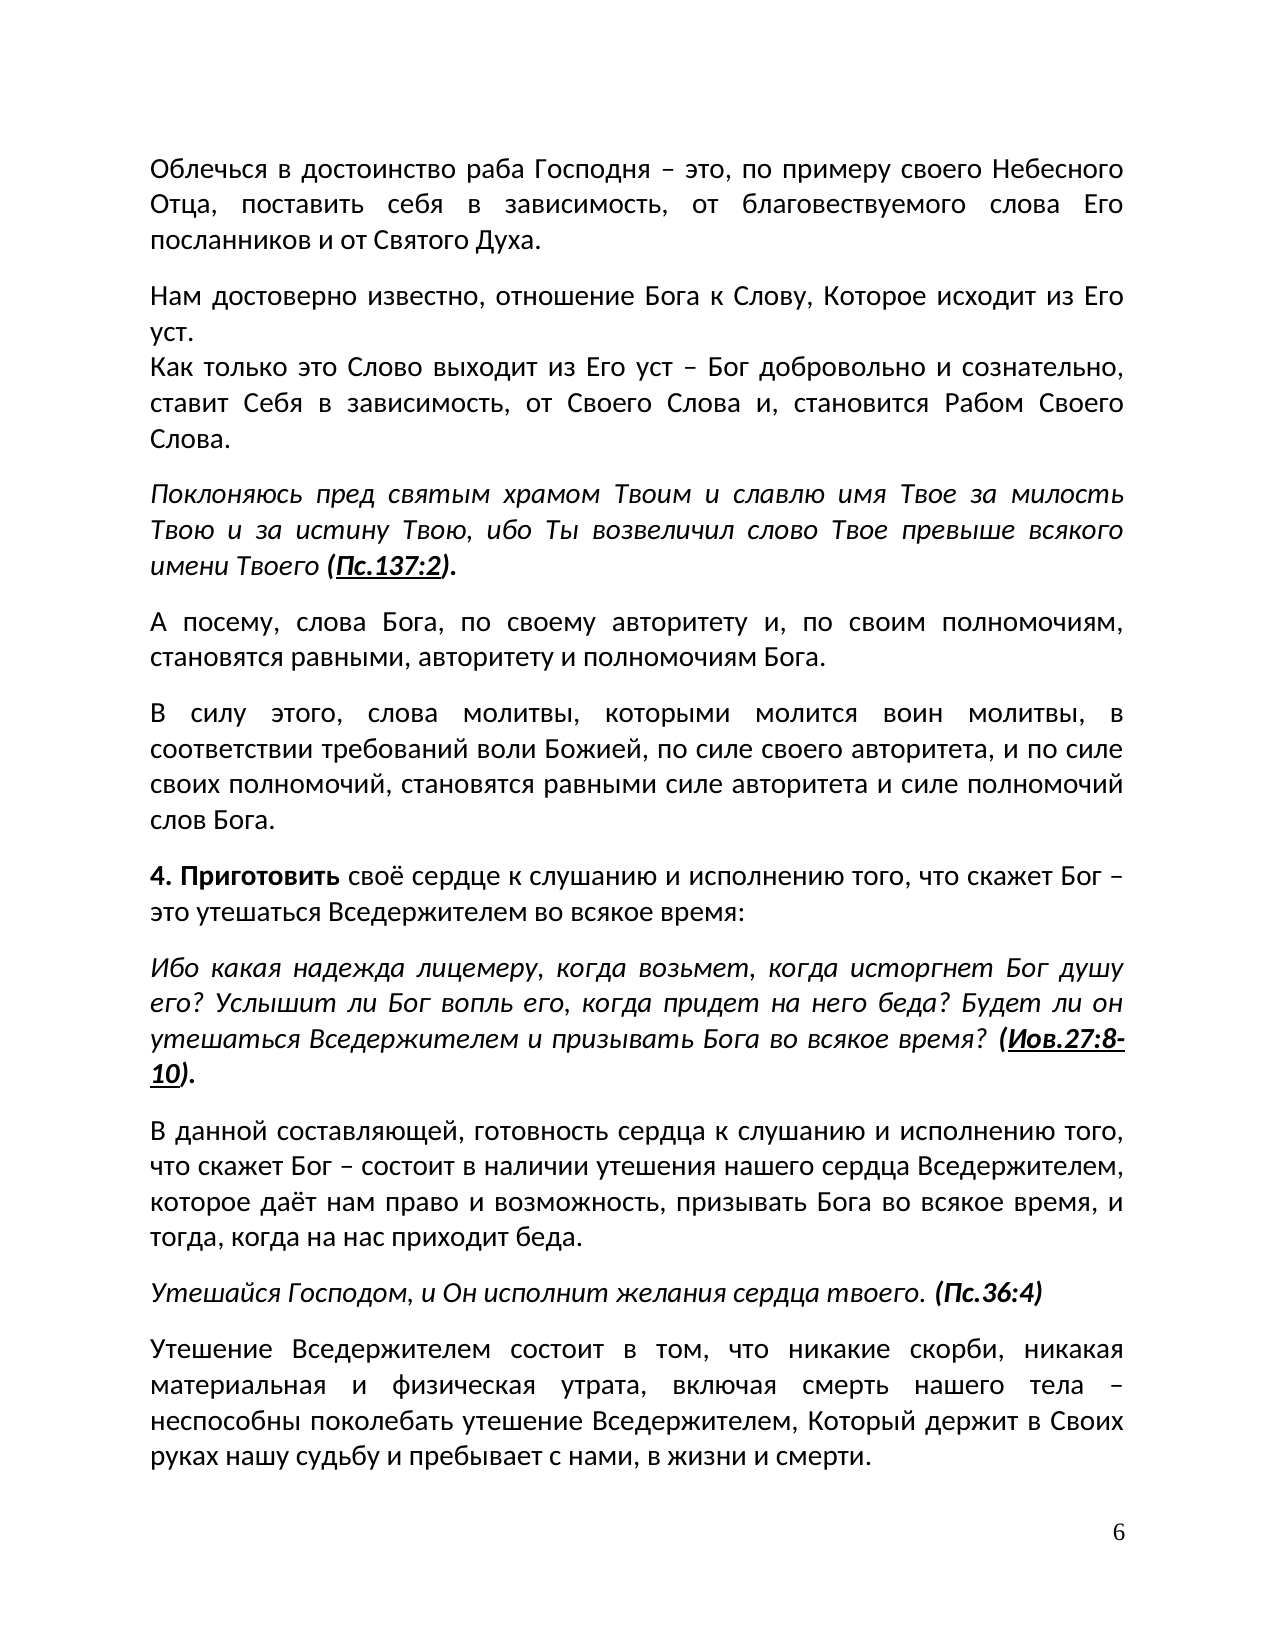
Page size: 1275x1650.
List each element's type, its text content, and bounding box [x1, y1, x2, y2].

text Утешение Вседержителем состоит в том, что никакие скорби, никакая материальная и физическая утрата, включая смерть нашего тела – неспособны поколебать утешение Вседержителем, Который держит в Своих руках нашу судьбу и пребывает с нами, в жизни и смерти. [150, 1330, 1125, 1473]
text В данной составляющей, готовность сердца к слушанию и исполнению того, что скажет Бог – состоит в наличии утешения нашего сердца Вседержителем, которое даёт нам право и возможность, призывать Бога во всякое время, и тогда, когда на нас приходит беда. [150, 1112, 1125, 1254]
text Нам достоверно известно, отношение Бога к Слову, Которое исходит из Его уст. [150, 277, 1125, 348]
text Ибо какая надежда лицемеру, когда возьмет, когда исторгнет Бог душу его? Услышит ли Бог вопль его, когда придет на него беда? Будет ли он утешаться Вседержителем и призывать Бога во всякое время? (Иов.27:8-10). [150, 949, 1125, 1091]
text 4. Приготовить своё сердце к слушанию и исполнению того, что скажет Бог – это утешаться Вседержителем во всякое время: [150, 857, 1125, 928]
text Облечься в достоинство раба Господня – это, по примеру своего Небесного Отца, поставить себя в зависимость, от благовествуемого слова Его посланников и от Святого Духа. [150, 150, 1125, 257]
text А посему, слова Бога, по своему авторитету и, по своим полномочиям, становятся равными, авторитету и полномочиям Бога. [150, 603, 1125, 674]
text Как только это Слово выходит из Его уст – Бог добровольно и сознательно, ставит Себя в зависимость, от Своего Слова и, становится Рабом Своего Слова. [150, 348, 1125, 455]
text Поклоняюсь пред святым храмом Твоим и славлю имя Твое за милость Твою и за истину Твою, ибо Ты возвеличил слово Твое превыше всякого имени Твоего (Пс.137:2). [150, 476, 1125, 582]
text Утешайся Господом, и Он исполнит желания сердца твоего. (Пс.36:4) [150, 1274, 1125, 1310]
text В силу этого, слова молитвы, которыми молится воин молитвы, в соответствии требований воли Божией, по силе своего авторитета, и по силе своих полномочий, становятся равными силе авторитета и силе полномочий слов Бога. [150, 694, 1125, 837]
